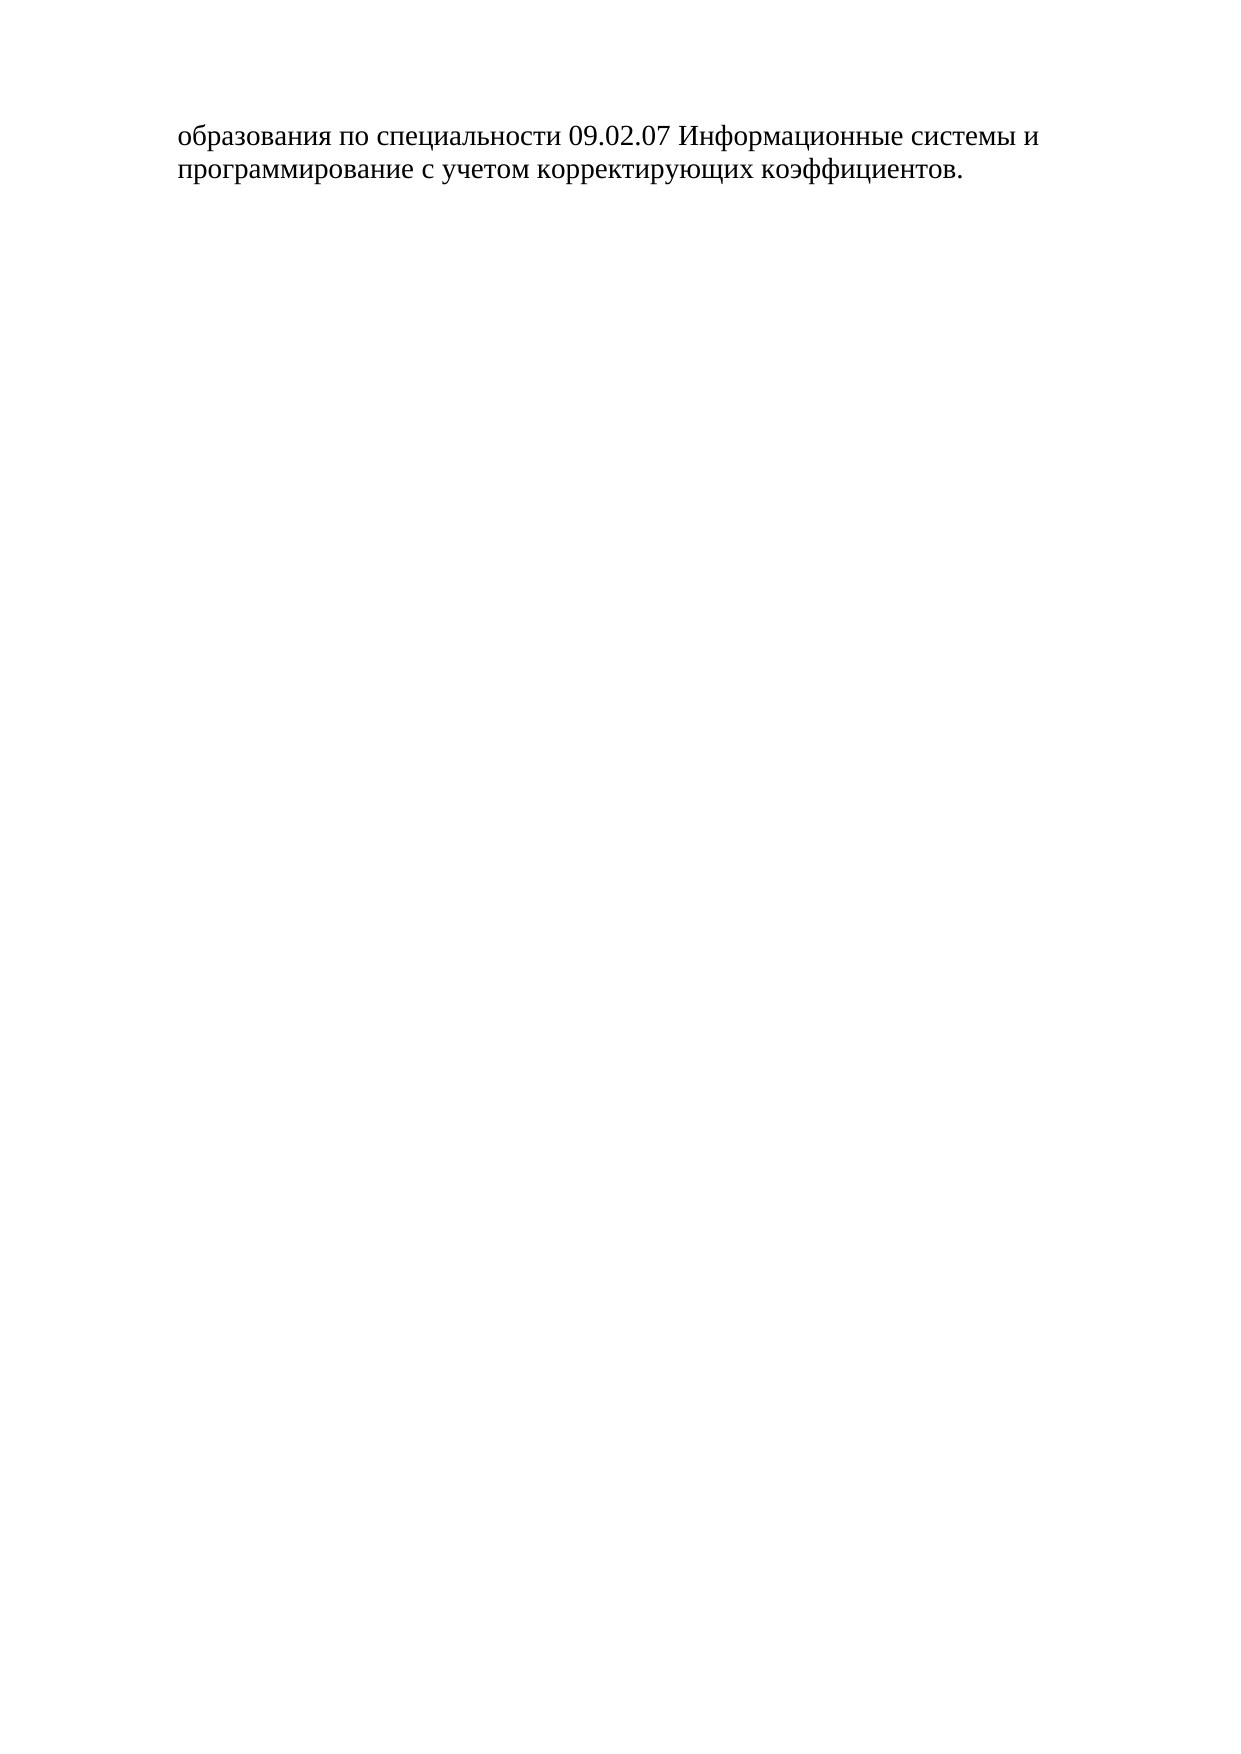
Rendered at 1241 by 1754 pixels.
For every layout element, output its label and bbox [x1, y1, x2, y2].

text [177, 118, 1152, 185]
